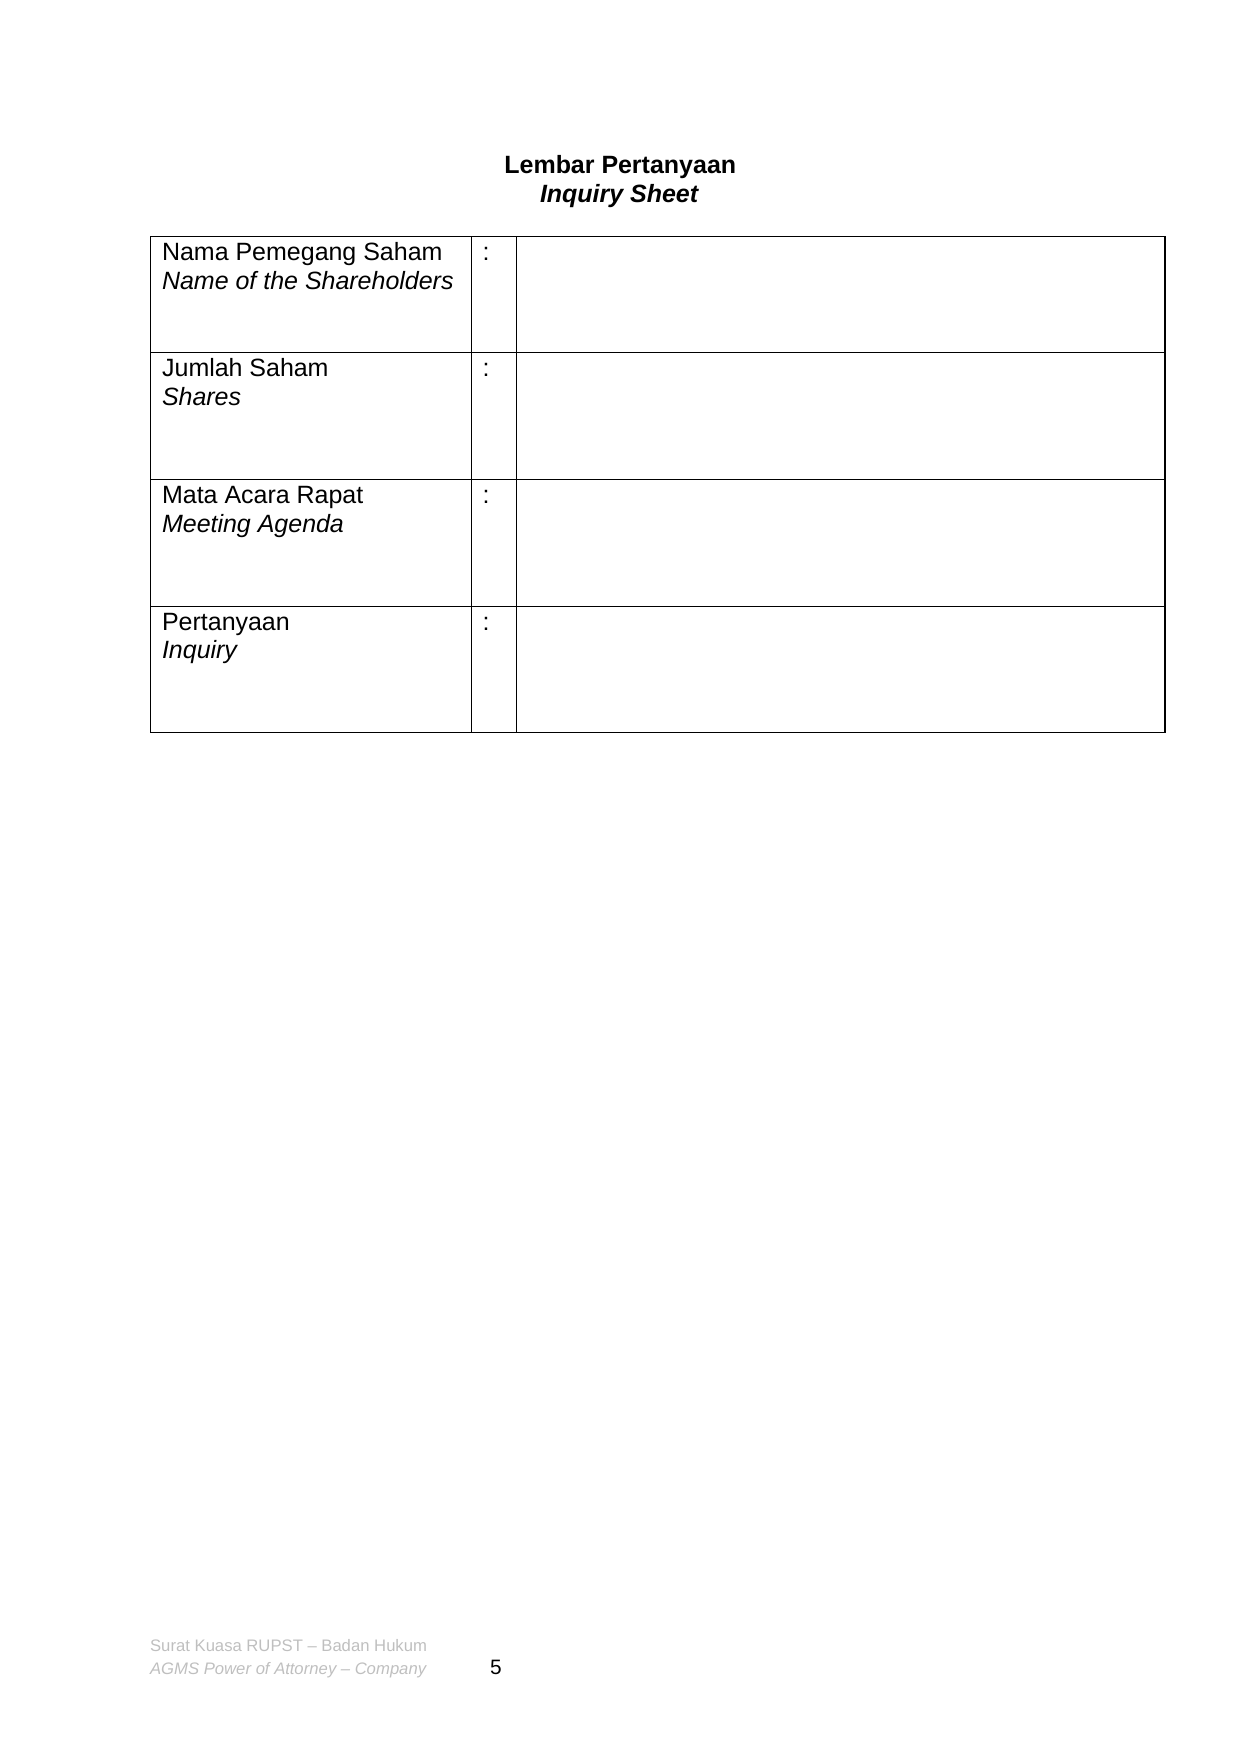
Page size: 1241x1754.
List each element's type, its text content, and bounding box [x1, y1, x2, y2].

table_cell Jumlah Saham Shares [151, 353, 471, 479]
text Inquiry Sheet [150, 179, 1090, 207]
table_cell Pertanyaan Inquiry [151, 607, 471, 732]
table_header Nama Pemegang Saham Name of the Shareholders [151, 237, 471, 352]
table_cell : [472, 607, 516, 732]
table_cell : [472, 480, 516, 606]
table_cell [517, 607, 1164, 732]
table_header : [472, 237, 516, 352]
table_header [517, 237, 1164, 352]
text Lembar Pertanyaan [150, 150, 1090, 179]
table_cell [517, 480, 1164, 606]
table_cell : [472, 353, 516, 479]
table_cell Mata Acara Rapat Meeting Agenda [151, 480, 471, 606]
table_cell [517, 353, 1164, 479]
